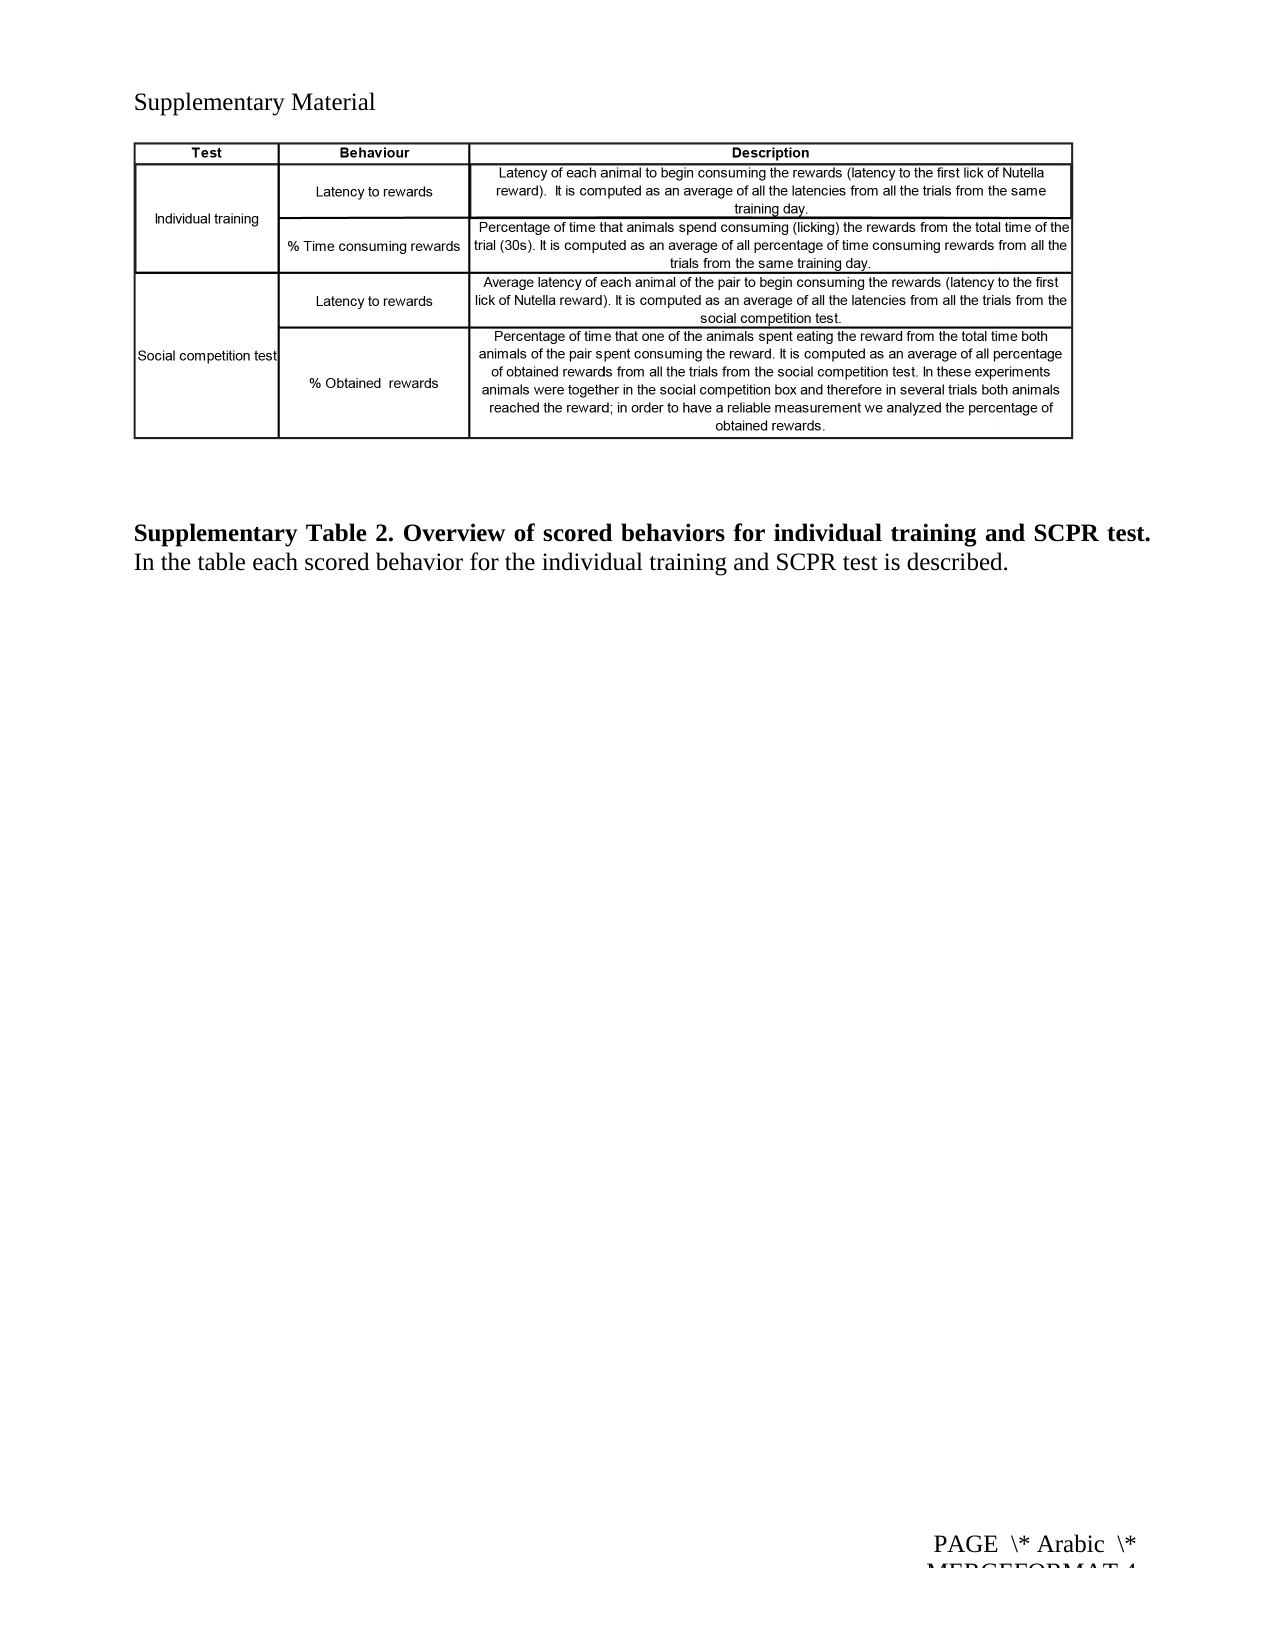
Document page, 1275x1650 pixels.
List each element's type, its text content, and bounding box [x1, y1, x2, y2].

picture [133, 141, 1074, 440]
text Supplementary Table 2. Overview of scored behaviors for individual training and SCPR test. In the table each scored behavior for the individual training and SCPR test is described. [133, 518, 1152, 576]
